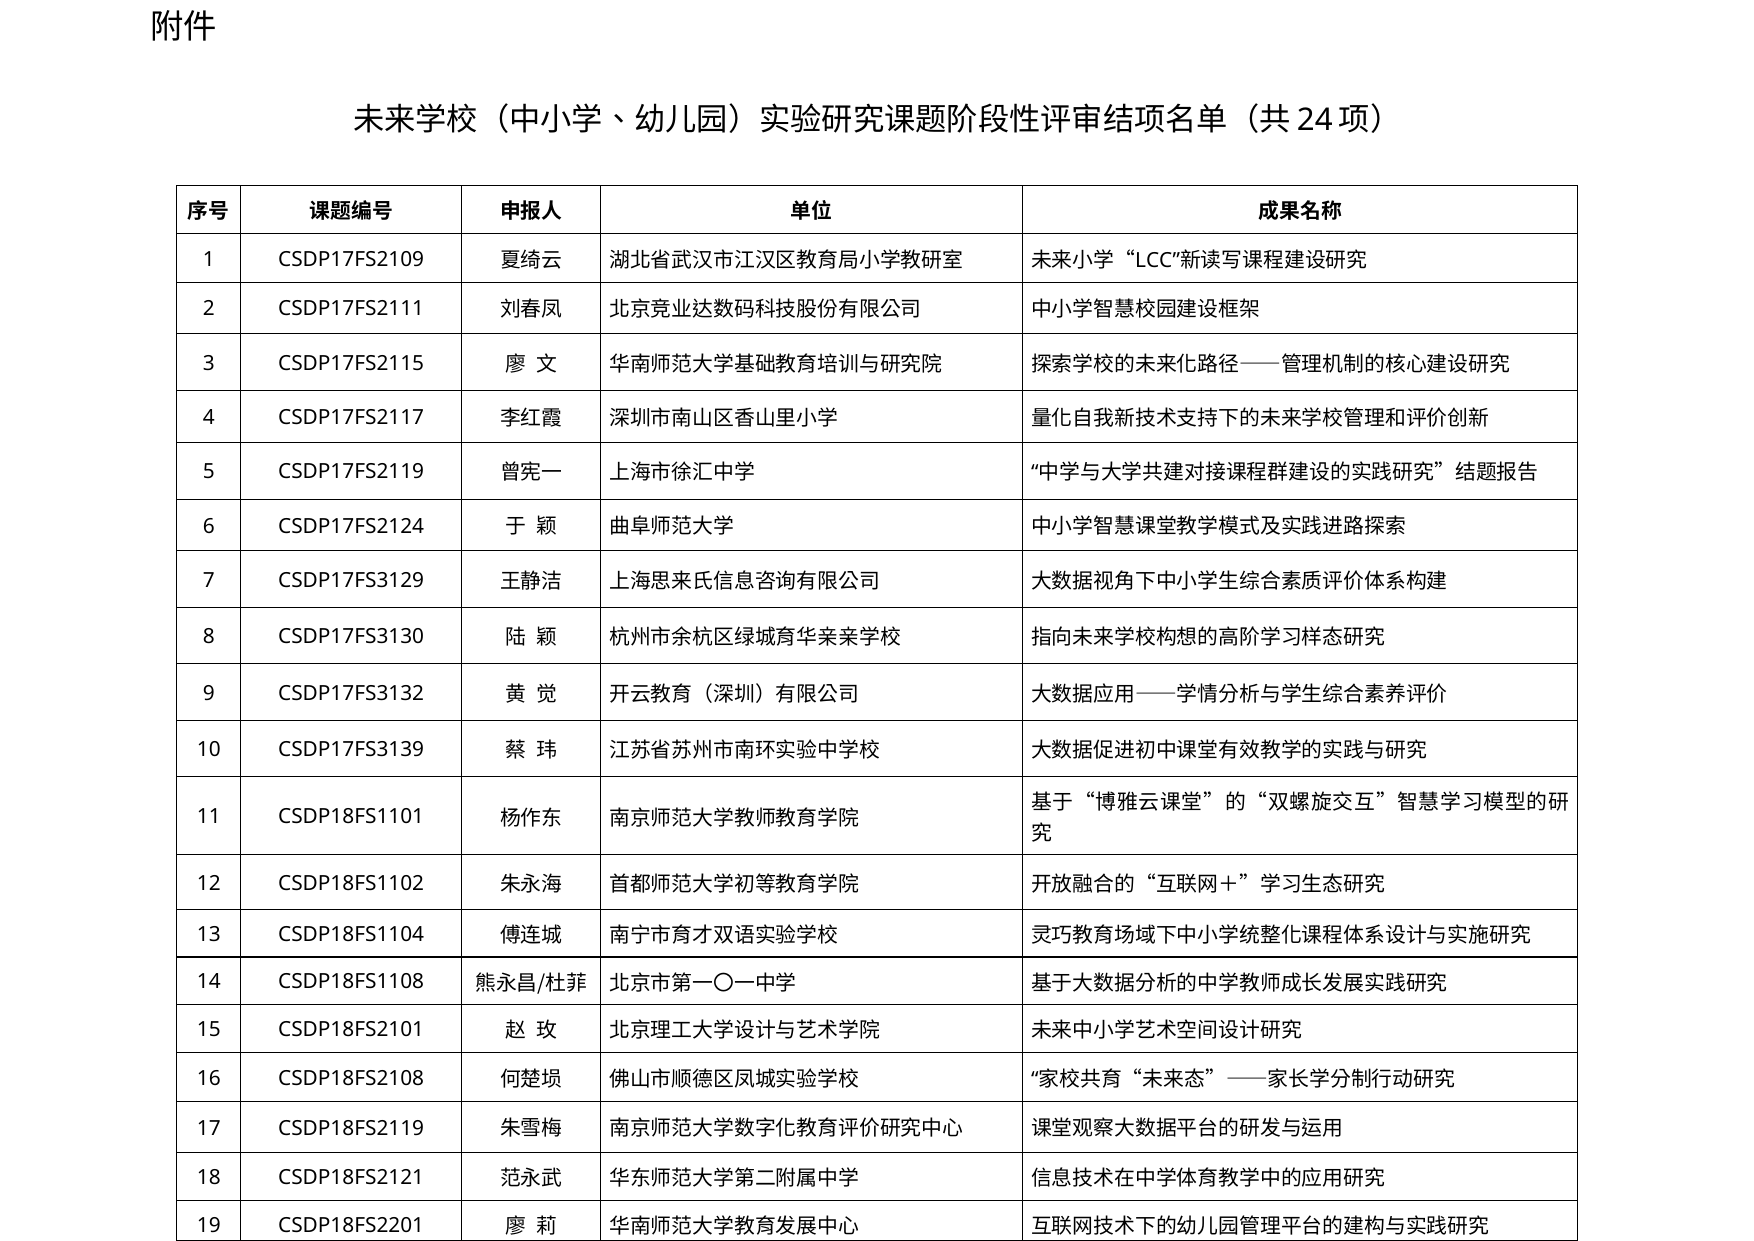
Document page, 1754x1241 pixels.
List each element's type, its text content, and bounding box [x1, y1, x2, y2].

table_cell 4 [177, 391, 240, 442]
table_cell CSDP17FS3139 [241, 721, 461, 776]
table_cell CSDP18FS1101 [241, 777, 461, 854]
table_cell 量化自我新技术支持下的未来学校管理和评价创新 [1023, 391, 1577, 442]
table_cell 大数据促进初中课堂有效教学的实践与研究 [1023, 721, 1577, 776]
table_cell 曾宪一 [462, 443, 600, 498]
table_cell 大数据应用——学情分析与学生综合素养评价 [1023, 664, 1577, 720]
table_cell CSDP18FS1108 [241, 958, 461, 1004]
table_cell CSDP18FS2119 [241, 1102, 461, 1152]
table_cell CSDP17FS2119 [241, 443, 461, 498]
table_cell CSDP18FS2108 [241, 1053, 461, 1101]
table_cell 南京师范大学教师教育学院 [601, 777, 1022, 854]
table_header 单位 [601, 186, 1022, 233]
table_cell 18 [177, 1153, 240, 1199]
table_cell CSDP17FS2117 [241, 391, 461, 442]
table_cell 17 [177, 1102, 240, 1152]
table_cell 北京理工大学设计与艺术学院 [601, 1005, 1022, 1052]
table_cell 华东师范大学第二附属中学 [601, 1153, 1022, 1199]
table_cell “家校共育“未来态”——家长学分制行动研究 [1023, 1053, 1577, 1101]
table_cell 10 [177, 721, 240, 776]
table_cell 何楚埙 [462, 1053, 600, 1101]
table_cell 佛山市顺德区凤城实验学校 [601, 1053, 1022, 1101]
table_cell 12 [177, 855, 240, 908]
table_cell 朱永海 [462, 855, 600, 908]
table_cell CSDP18FS2121 [241, 1153, 461, 1199]
table_cell 未来中小学艺术空间设计研究 [1023, 1005, 1577, 1052]
table_cell 深圳市南山区香山里小学 [601, 391, 1022, 442]
table_cell CSDP17FS3129 [241, 551, 461, 607]
table_cell “中学与大学共建对接课程群建设的实践研究”结题报告 [1023, 443, 1577, 498]
table_cell 湖北省武汉市江汉区教育局小学教研室 [601, 234, 1022, 282]
table_cell 于 颖 [462, 500, 600, 550]
table_cell 廖 文 [462, 334, 600, 390]
table_cell 13 [177, 910, 240, 956]
table_cell 开云教育（深圳）有限公司 [601, 664, 1022, 720]
table_cell 杭州市余杭区绿城育华亲亲学校 [601, 608, 1022, 663]
table_cell 探索学校的未来化路径——管理机制的核心建设研究 [1023, 334, 1577, 390]
table_cell 北京竞业达数码科技股份有限公司 [601, 283, 1022, 333]
table_cell 指向未来学校构想的高阶学习样态研究 [1023, 608, 1577, 663]
table_cell 未来小学“LCC”新读写课程建设研究 [1023, 234, 1577, 282]
table_cell CSDP17FS3130 [241, 608, 461, 663]
table_cell 中小学智慧课堂教学模式及实践进路探索 [1023, 500, 1577, 550]
table_cell 8 [177, 608, 240, 663]
table_cell 7 [177, 551, 240, 607]
table_cell 赵 玫 [462, 1005, 600, 1052]
table_cell 3 [177, 334, 240, 390]
text 附件 [150, 0, 1604, 48]
table_cell 南京师范大学数字化教育评价研究中心 [601, 1102, 1022, 1152]
table_cell 北京市第一〇一中学 [601, 958, 1022, 1004]
table_cell 熊永昌/杜菲 [462, 958, 600, 1004]
table_cell 陆 颖 [462, 608, 600, 663]
table_cell CSDP17FS2111 [241, 283, 461, 333]
table_header 序号 [177, 186, 240, 233]
table_header 课题编号 [241, 186, 461, 233]
table_cell 19 [177, 1201, 240, 1240]
table_cell 互联网技术下的幼儿园管理平台的建构与实践研究 [1023, 1201, 1577, 1240]
table_cell CSDP17FS2124 [241, 500, 461, 550]
table_cell 朱雪梅 [462, 1102, 600, 1152]
table_cell 上海市徐汇中学 [601, 443, 1022, 498]
table_cell 9 [177, 664, 240, 720]
table_cell 14 [177, 958, 240, 1004]
table_cell 范永武 [462, 1153, 600, 1199]
table_cell 基于“博雅云课堂”的“双螺旋交互”智慧学习模型的研究 [1023, 777, 1577, 854]
table_cell 中小学智慧校园建设框架 [1023, 283, 1577, 333]
table_cell 首都师范大学初等教育学院 [601, 855, 1022, 908]
table_cell 曲阜师范大学 [601, 500, 1022, 550]
table_cell 11 [177, 777, 240, 854]
table_cell 开放融合的“互联网＋”学习生态研究 [1023, 855, 1577, 908]
table_cell 灵巧教育场域下中小学统整化课程体系设计与实施研究 [1023, 910, 1577, 956]
table_cell 华南师范大学教育发展中心 [601, 1201, 1022, 1240]
table_cell 江苏省苏州市南环实验中学校 [601, 721, 1022, 776]
table_cell 课堂观察大数据平台的研发与运用 [1023, 1102, 1577, 1152]
text 未来学校（中小学、幼儿园）实验研究课题阶段性评审结项名单（共24项） [150, 94, 1604, 139]
table_cell 王静洁 [462, 551, 600, 607]
table_cell 夏绮云 [462, 234, 600, 282]
table_cell 15 [177, 1005, 240, 1052]
table_cell 李红霞 [462, 391, 600, 442]
table_cell CSDP18FS1104 [241, 910, 461, 956]
table_cell 2 [177, 283, 240, 333]
table_cell 大数据视角下中小学生综合素质评价体系构建 [1023, 551, 1577, 607]
table_cell 杨作东 [462, 777, 600, 854]
table_cell 5 [177, 443, 240, 498]
table_cell 上海思来氏信息咨询有限公司 [601, 551, 1022, 607]
table_cell CSDP18FS1102 [241, 855, 461, 908]
table_cell 1 [177, 234, 240, 282]
table_cell 南宁市育才双语实验学校 [601, 910, 1022, 956]
table_cell 华南师范大学基础教育培训与研究院 [601, 334, 1022, 390]
table_header 成果名称 [1023, 186, 1577, 233]
table_cell 廖 莉 [462, 1201, 600, 1240]
table_header 申报人 [462, 186, 600, 233]
table_cell CSDP17FS2115 [241, 334, 461, 390]
table_cell 6 [177, 500, 240, 550]
table_cell 信息技术在中学体育教学中的应用研究 [1023, 1153, 1577, 1199]
table_cell 基于大数据分析的中学教师成长发展实践研究 [1023, 958, 1577, 1004]
table_cell CSDP17FS2109 [241, 234, 461, 282]
table_cell CSDP18FS2201 [241, 1201, 461, 1240]
table_cell CSDP18FS2101 [241, 1005, 461, 1052]
table_cell CSDP17FS3132 [241, 664, 461, 720]
table_cell 刘春凤 [462, 283, 600, 333]
table_cell 黄 觉 [462, 664, 600, 720]
table_cell 蔡 玮 [462, 721, 600, 776]
table_cell 16 [177, 1053, 240, 1101]
table_cell 傅连城 [462, 910, 600, 956]
